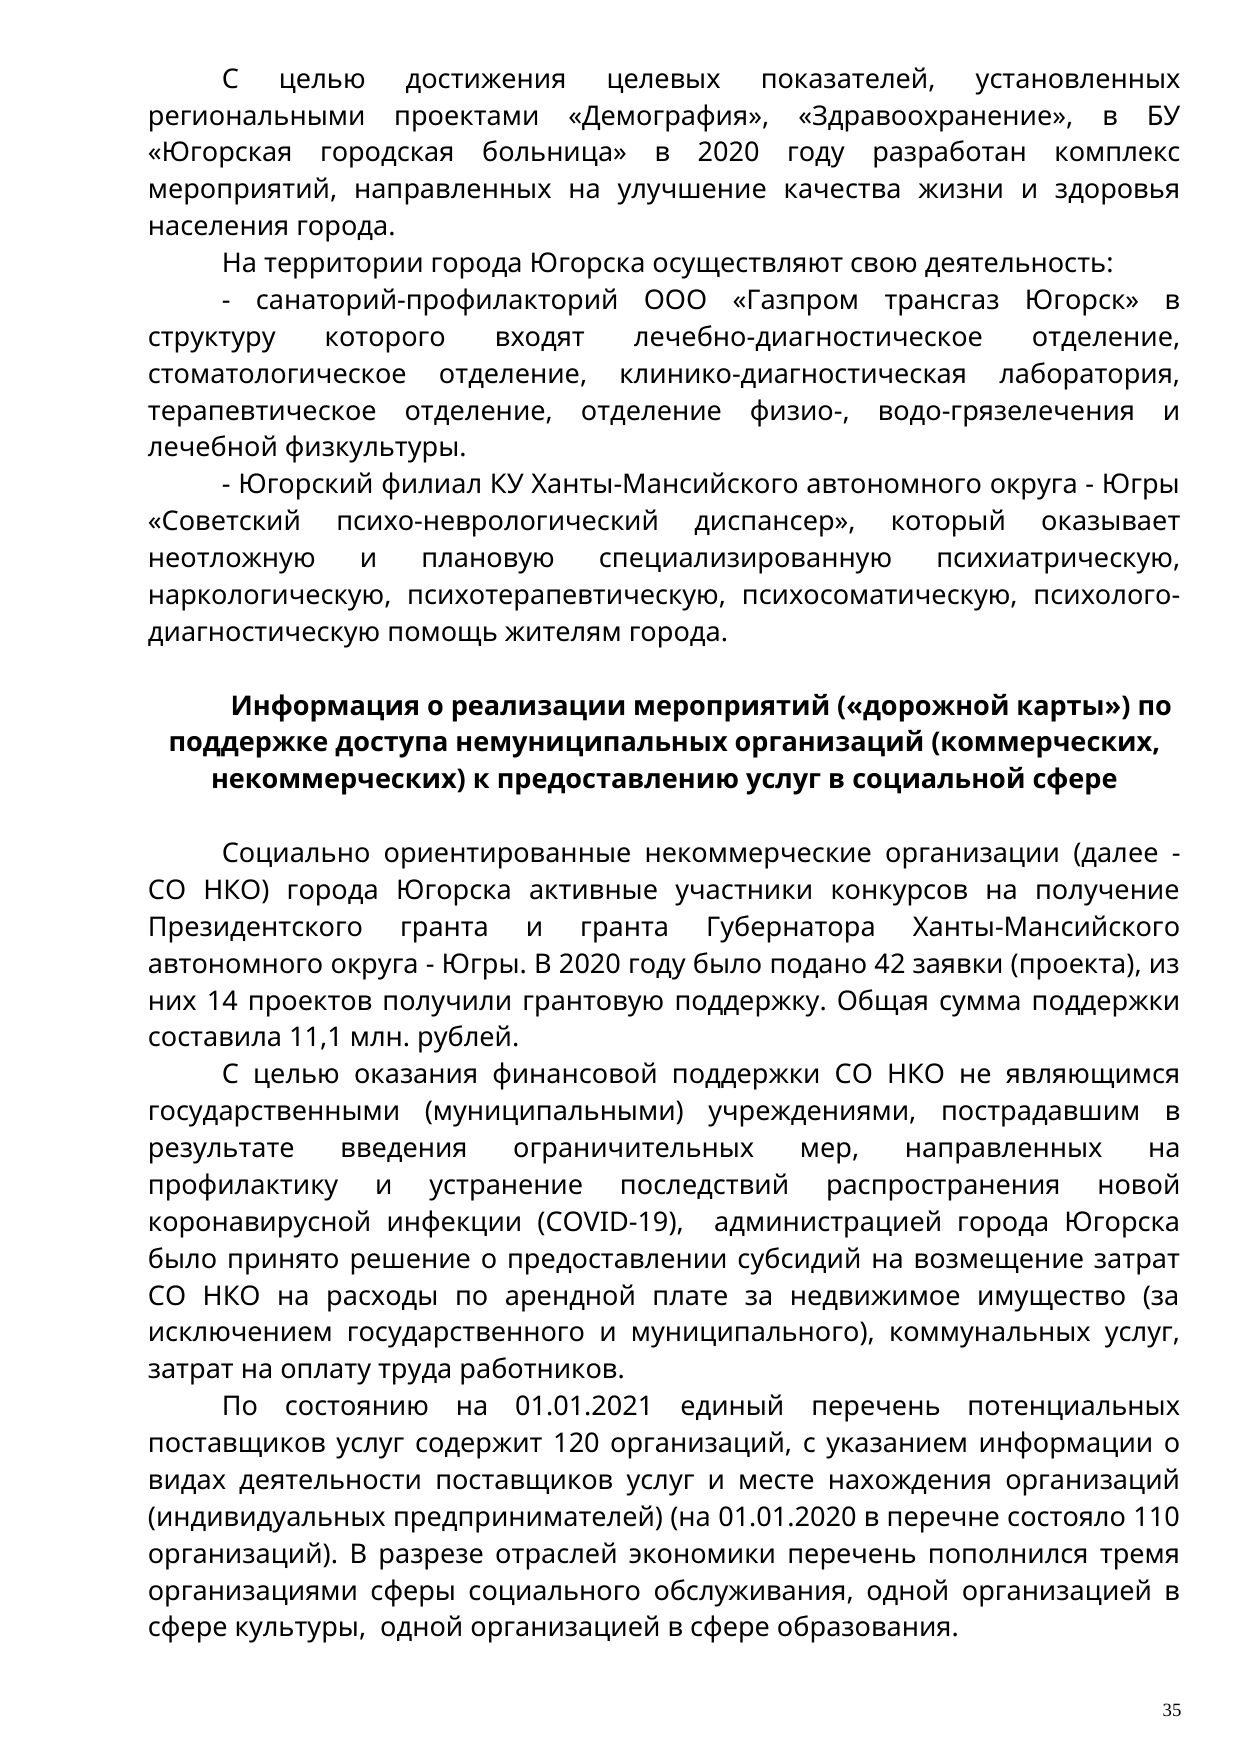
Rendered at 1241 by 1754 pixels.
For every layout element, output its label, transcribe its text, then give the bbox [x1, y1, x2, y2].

list Информация о реализации мероприятий («дорожной карты») по поддержке доступа немуниципальных организаций (коммерческих, некоммерческих) к предоставлению услуг в социальной сфере [148, 686, 1181, 797]
text С целью достижения целевых показателей, установленных региональными проектами «Демография», «Здравоохранение», в БУ «Югорская городская больница» в 2020 году разработан комплекс мероприятий, направленных на улучшение качества жизни и здоровья населения города. [148, 59, 1181, 243]
text - Югорский филиал КУ Ханты-Мансийского автономного округа - Югры «Советский психо-неврологический диспансер», который оказывает неотложную и плановую специализированную психиатрическую, наркологическую, психотерапевтическую, психосоматическую, психолого-диагностическую помощь жителям города. [148, 465, 1181, 649]
text По состоянию на 01.01.2021 единый перечень потенциальных поставщиков услуг содержит 120 организаций, с указанием информации о видах деятельности поставщиков услуг и месте нахождения организаций (индивидуальных предпринимателей) (на 01.01.2020 в перечне состояло 110 организаций). В разрезе отраслей экономики перечень пополнился тремя организациями сферы социального обслуживания, одной организацией в сфере культуры, одной организацией в сфере образования. [148, 1387, 1181, 1645]
text Социально ориентированные некоммерческие организации (далее - СО НКО) города Югорска активные участники конкурсов на получение Президентского гранта и гранта Губернатора Ханты-Мансийского автономного округа - Югры. В 2020 году было подано 42 заявки (проекта), из них 14 проектов получили грантовую поддержку. Общая сумма поддержки составила 11,1 млн. рублей. [148, 833, 1181, 1055]
text - санаторий-профилакторий ООО «Газпром трансгаз Югорск» в структуру которого входят лечебно-диагностическое отделение, стоматологическое отделение, клинико-диагностическая лаборатория, терапевтическое отделение, отделение физио-, водо-грязелечения и лечебной физкультуры. [148, 280, 1181, 465]
text На территории города Югорска осуществляют свою деятельность: [148, 243, 1181, 280]
text С целью оказания финансовой поддержки СО НКО не являющимся государственными (муниципальными) учреждениями, пострадавшим в результате введения ограничительных мер, направленных на профилактику и устранение последствий распространения новой коронавирусной инфекции (COVID-19), администрацией города Югорска было принято решение о предоставлении субсидий на возмещение затрат СО НКО на расходы по арендной плате за недвижимое имущество (за исключением государственного и муниципального), коммунальных услуг, затрат на оплату труда работников. [148, 1055, 1181, 1387]
